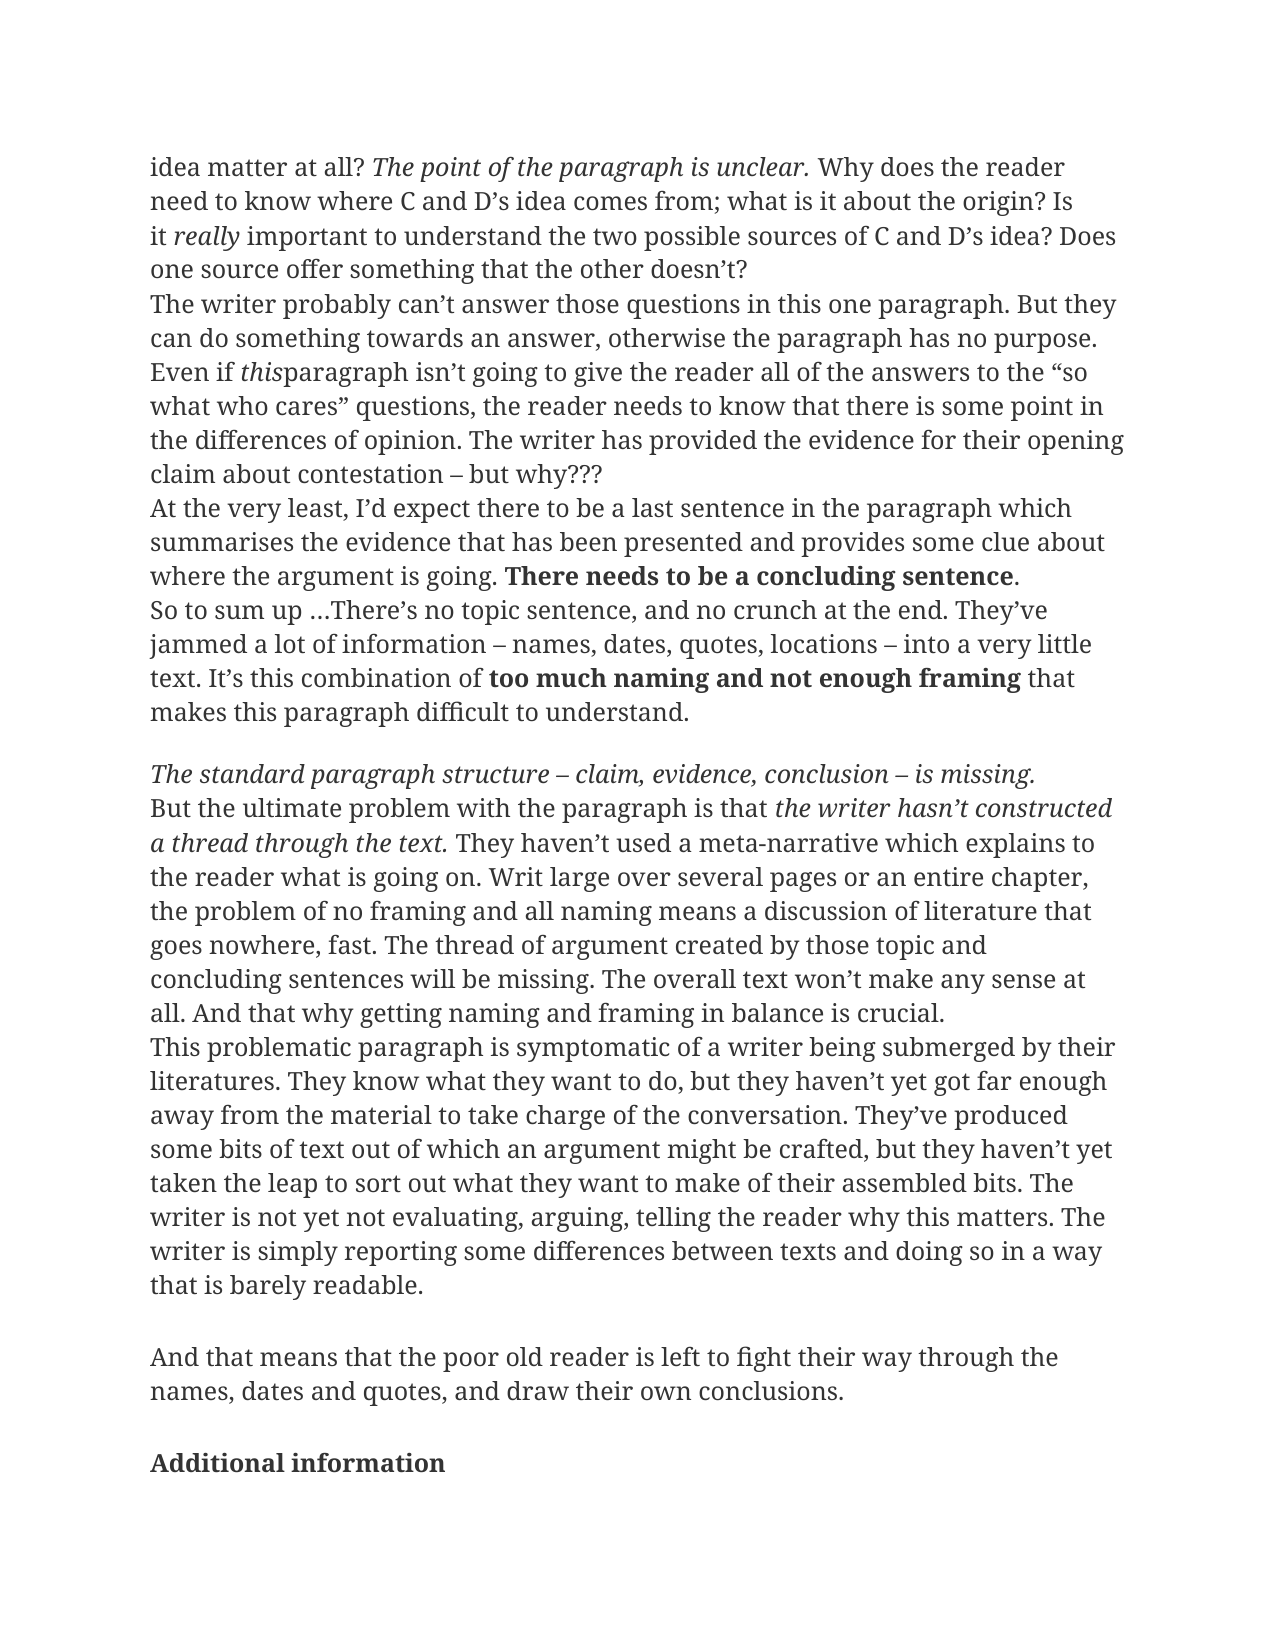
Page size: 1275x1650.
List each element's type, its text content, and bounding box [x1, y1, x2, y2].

text The writer probably can’t answer those questions in this one paragraph. But they can do something towards an answer, otherwise the paragraph has no purpose. Even if thisparagraph isn’t going to give the reader all of the answers to the “so what who cares” questions, the reader needs to know that there is some point in the differences of opinion. The writer has provided the evidence for their opening claim about contestation – but why??? [150, 286, 1125, 491]
text So to sum up …There’s no topic sentence, and no crunch at the end. They’ve jammed a lot of information – names, dates, quotes, locations – into a very little text. It’s this combination of too much naming and not enough framing that makes this paragraph difficult to understand. [150, 593, 1125, 757]
text And that means that the poor old reader is left to fight their way through the names, dates and quotes, and draw their own conclusions. [150, 1339, 1125, 1408]
text At the very least, I’d expect there to be a last sentence in the paragraph which summarises the evidence that has been presented and provides some clue about where the argument is going. There needs to be a concluding sentence. [150, 491, 1125, 593]
text Additional information [150, 1445, 1125, 1479]
text But the ultimate problem with the paragraph is that the writer hasn’t constructed a thread through the text. They haven’t used a meta-narrative which explains to the reader what is going on. Writ large over several pages or an entire chapter, the problem of no framing and all naming means a discussion of literature that goes nowhere, fast. The thread of argument created by those topic and concluding sentences will be missing. The overall text won’t make any sense at all. And that why getting naming and framing in balance is crucial. [150, 791, 1125, 1029]
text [150, 150, 1125, 286]
text The standard paragraph structure – claim, evidence, conclusion – is missing. [150, 757, 1125, 791]
text This problematic paragraph is symptomatic of a writer being submerged by their literatures. They know what they want to do, but they haven’t yet got far enough away from the material to take charge of the conversation. They’ve produced some bits of text out of which an argument might be crafted, but they haven’t yet taken the leap to sort out what they want to make of their assembled bits. The writer is not yet not evaluating, arguing, telling the reader why this matters. The writer is simply reporting some differences between texts and doing so in a way that is barely readable. [150, 1029, 1125, 1302]
